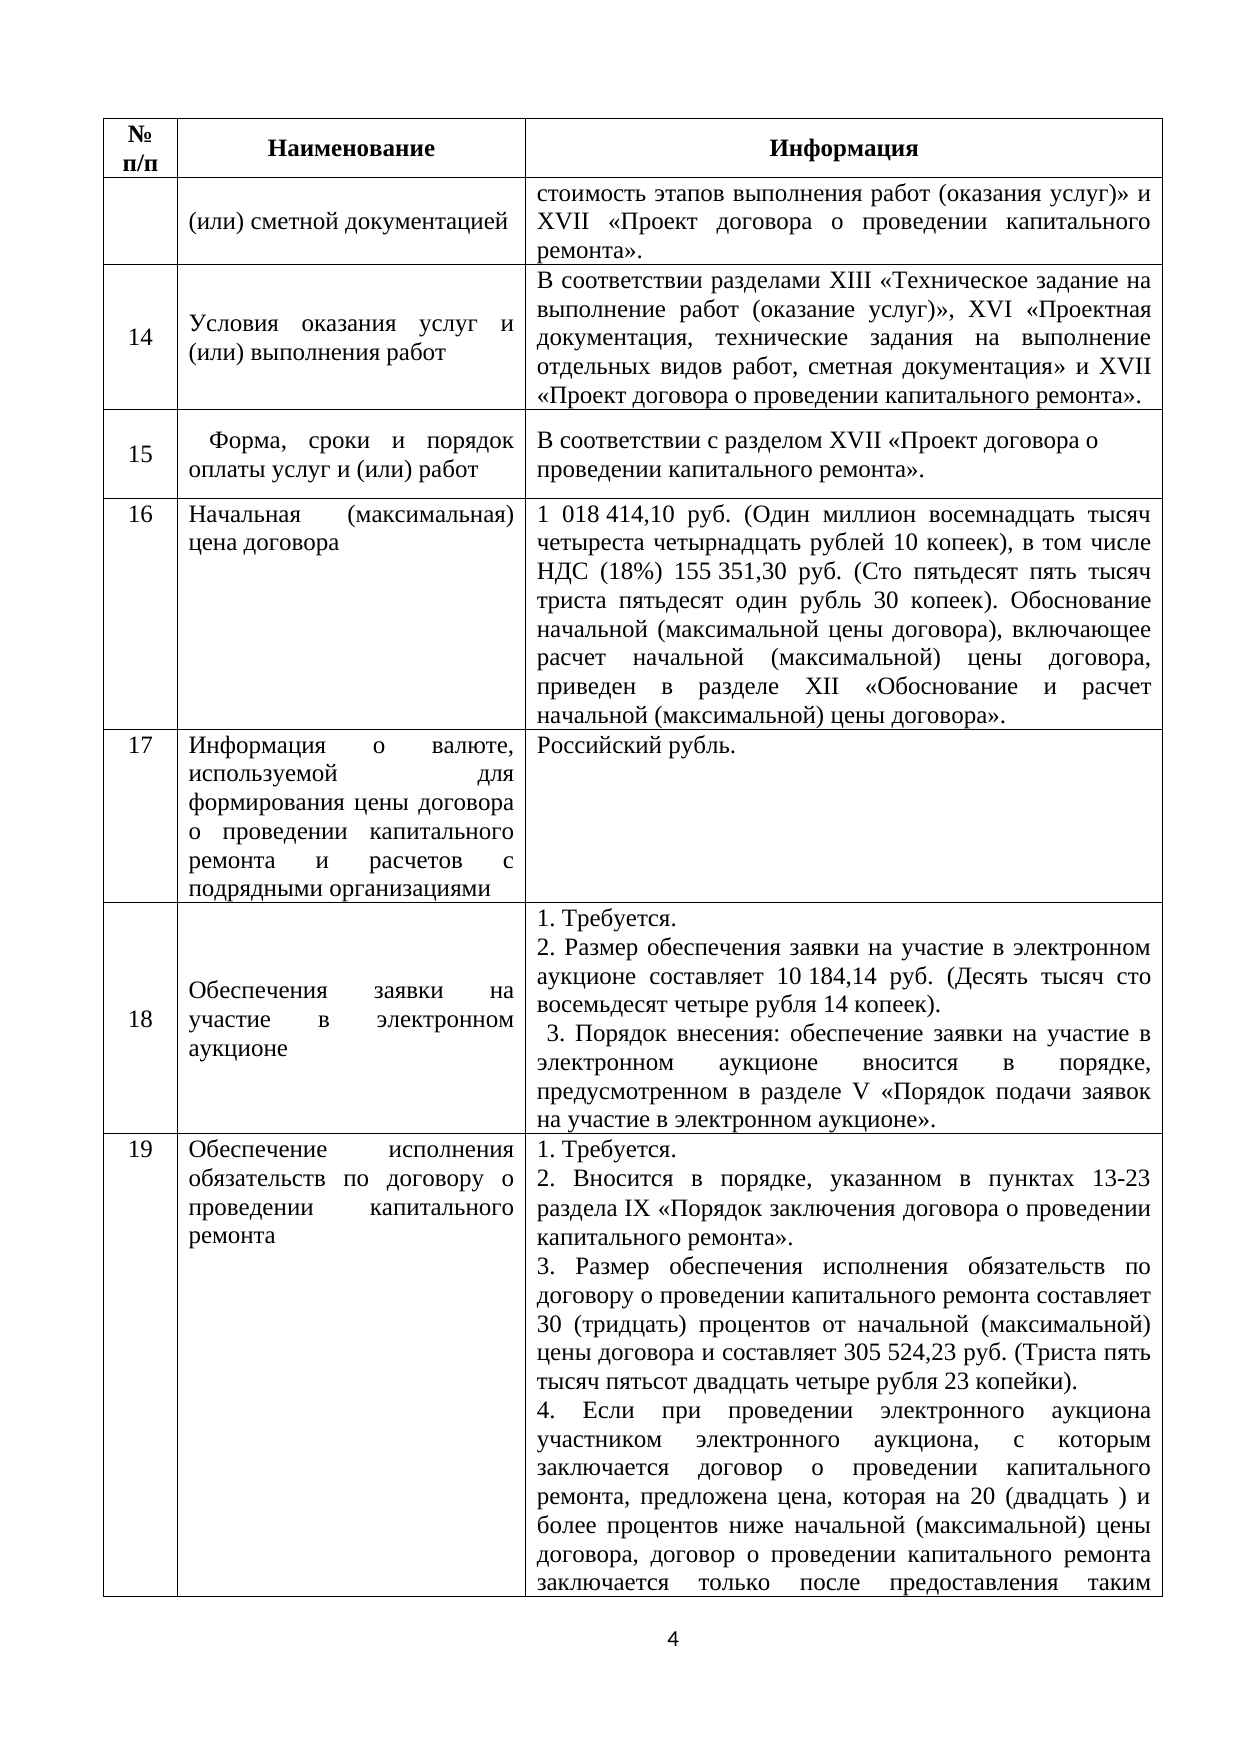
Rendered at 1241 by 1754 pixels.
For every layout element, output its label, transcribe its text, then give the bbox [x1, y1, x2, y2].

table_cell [178, 178, 525, 264]
table_cell Начальная (максимальная) цена договора [178, 499, 525, 729]
table_cell 15 [104, 410, 177, 498]
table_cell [526, 1134, 1162, 1596]
table_cell Форма, сроки и порядок оплаты услуг и (или) работ [178, 410, 525, 498]
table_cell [526, 178, 1162, 264]
table_cell Российский рубль. [526, 730, 1162, 902]
table_cell 1. Требуется. 2. Размер обеспечения заявки на участие в электронном аукционе составляет 10 184,14 руб. (Десять тысяч сто восемьдесят четыре рубля 14 копеек). 3. Порядок внесения: обеспечение заявки на участие в электронном аукционе вносится в порядке, предусмотренном в разделе V «Порядок подачи заявок на участие в электронном аукционе». [526, 903, 1162, 1133]
table_cell 1 018 414,10 руб. (Один миллион восемнадцать тысяч четыреста четырнадцать рублей 10 копеек), в том числе НДС (18%) 155 351,30 руб. (Сто пятьдесят пять тысяч триста пятьдесят один рубль 30 копеек). Обоснование начальной (максимальной цены договора), включающее расчет начальной (максимальной) цены договора, приведен в разделе XII «Обоснование и расчет начальной (максимальной) цены договора». [526, 499, 1162, 729]
table_cell Информация о валюте, используемой для формирования цены договора о проведении капитального ремонта и расчетов с подрядными организациями [178, 730, 525, 902]
table_cell 14 [104, 265, 177, 409]
table_cell 16 [104, 499, 177, 729]
table_header Наименование [178, 119, 525, 177]
table_header № п/п [104, 119, 177, 177]
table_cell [178, 1134, 525, 1596]
table_cell 17 [104, 730, 177, 902]
table_header Информация [526, 119, 1162, 177]
table_cell Обеспечения заявки на участие в электронном аукционе [178, 903, 525, 1133]
table_cell В соответствии разделами XIII «Техническое задание на выполнение работ (оказание услуг)», XVI «Проектная документация, технические задания на выполнение отдельных видов работ, сметная документация» и XVII «Проект договора о проведении капитального ремонта». [526, 265, 1162, 409]
table_cell В соответствии с разделом XVII «Проект договора о проведении капитального ремонта». [526, 410, 1162, 498]
table_cell 19 [104, 1134, 177, 1596]
table_cell 13 [104, 178, 177, 264]
table_cell 18 [104, 903, 177, 1133]
table_cell Условия оказания услуг и (или) выполнения работ [178, 265, 525, 409]
